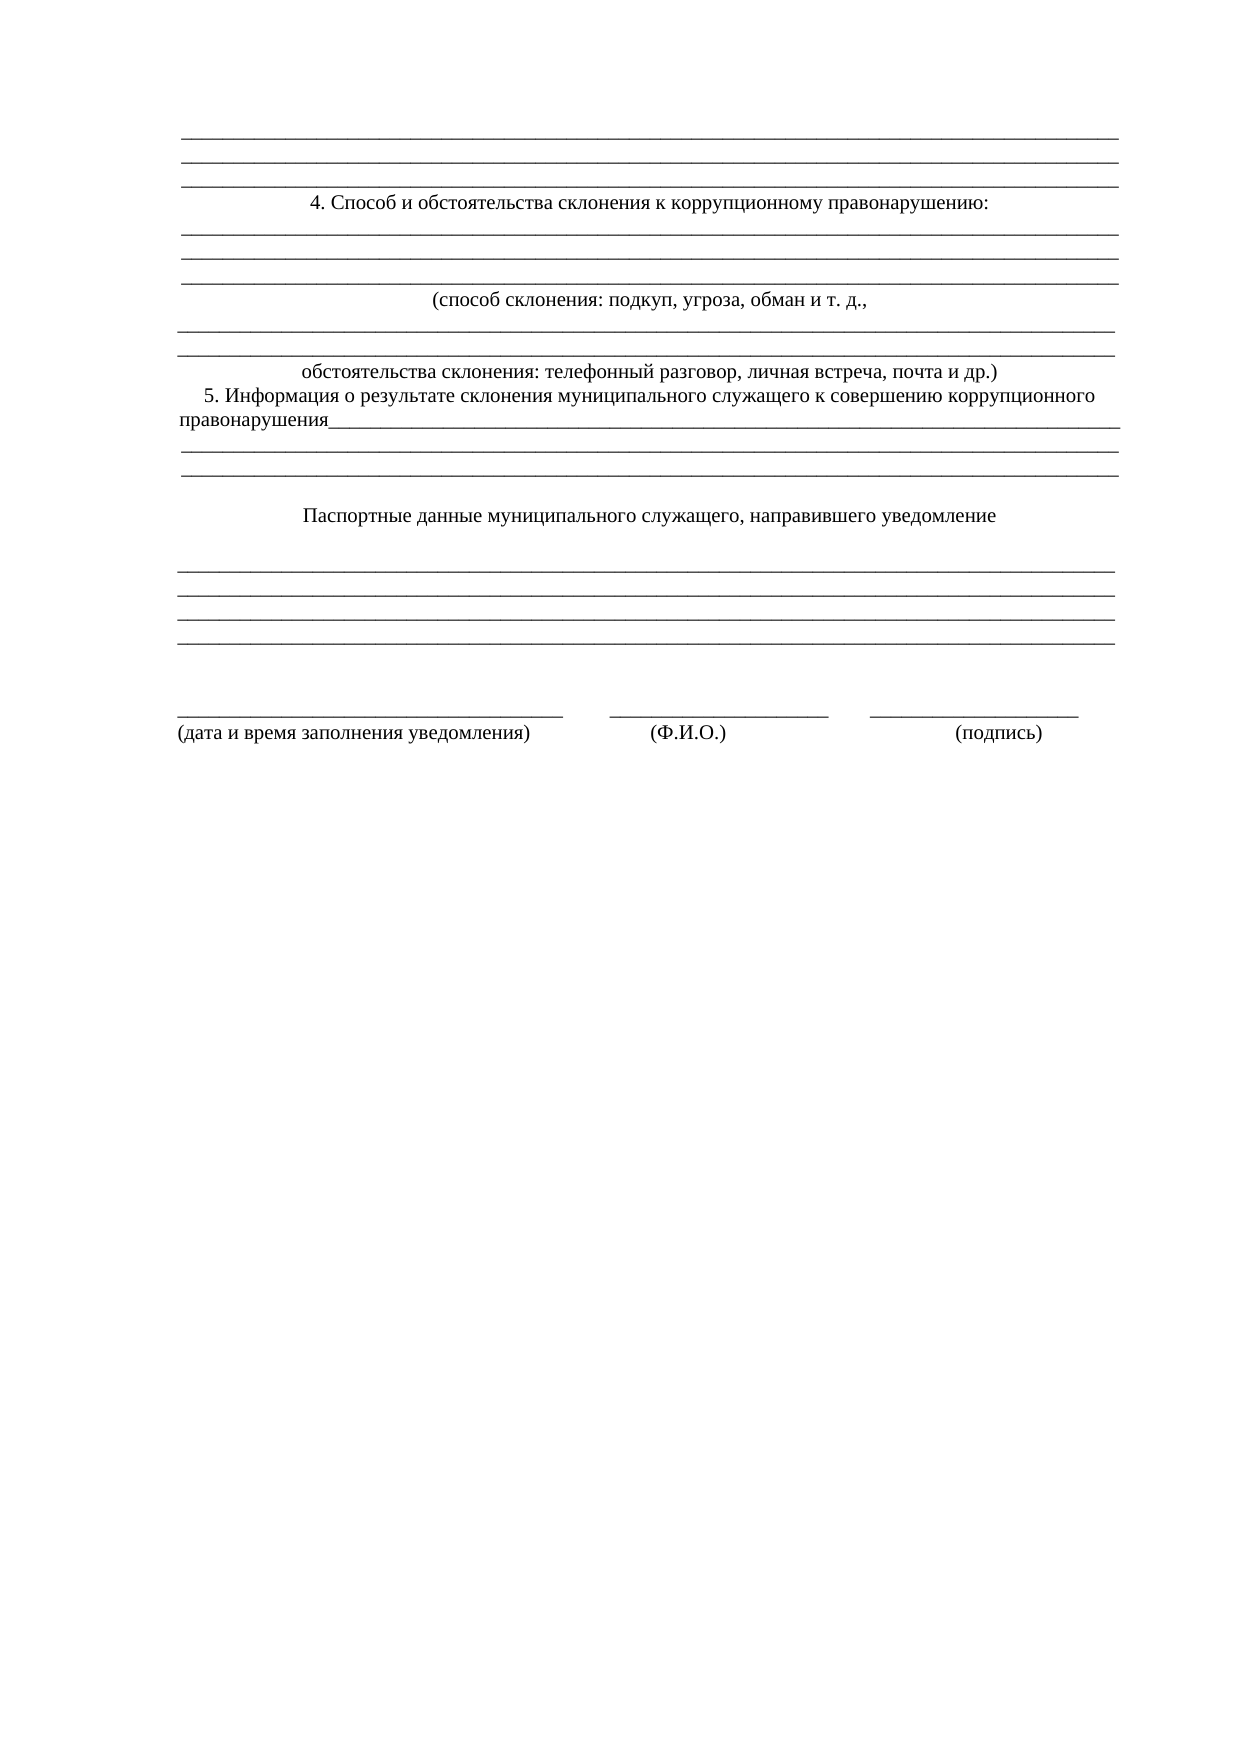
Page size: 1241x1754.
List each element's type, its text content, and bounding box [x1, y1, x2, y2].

text ________________________________________________________________________________________________________________________________________________________________________________________________________________________________________________________________________________________________________________________________________________________________________ [177, 551, 1122, 647]
text (способ склонения: подкуп, угроза, обман и т. д., [177, 287, 1122, 311]
text 5. Информация о результате склонения муниципального служащего к совершению коррупционного правонарушения________________________________________________________________________________________________________________________________________________________________________________________________________________________________________________________________ [177, 383, 1122, 479]
text обстоятельства склонения: телефонный разговор, личная встреча, почта и др.) [177, 359, 1122, 383]
text 4. Способ и обстоятельства склонения к коррупционному правонарушению: [177, 190, 1122, 214]
text ______________________________________________________________________________________________________________________________________________________________________________________________________________________________________________________________________________ [177, 118, 1122, 190]
text ____________________________________________________________________________________________________________________________________________________________________________________ [177, 311, 1122, 359]
text Паспортные данные муниципального служащего, направившего уведомление [177, 503, 1122, 527]
text _____________________________________ _____________________ ____________________ [177, 696, 1122, 720]
text ______________________________________________________________________________________________________________________________________________________________________________________________________________________________________________________________________________ [177, 214, 1122, 287]
text (дата и время заполнения уведомления) (Ф.И.О.) (подпись) [177, 720, 1122, 744]
